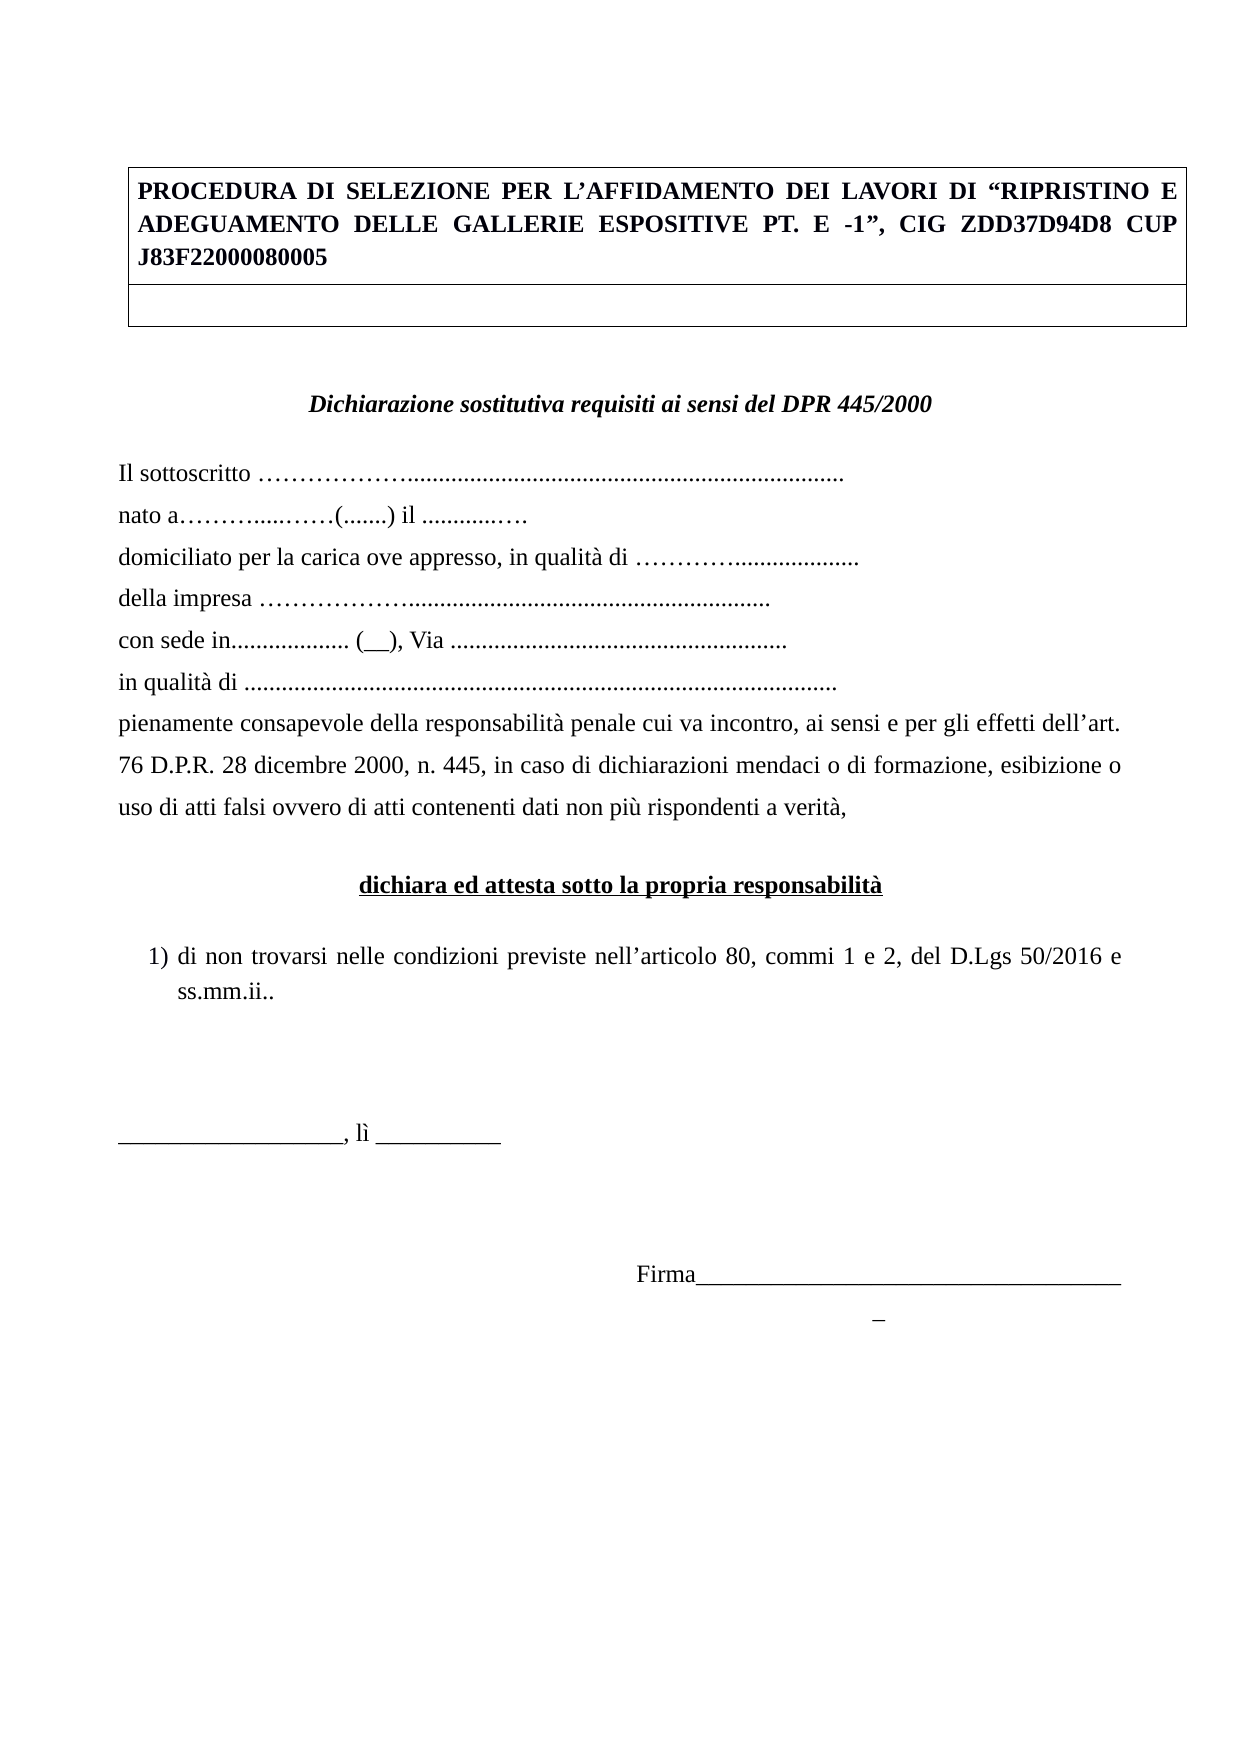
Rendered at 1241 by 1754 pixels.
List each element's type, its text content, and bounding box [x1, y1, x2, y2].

text Firma___________________________________ [634, 1254, 1123, 1325]
text Il sottoscritto ………………...................................................................... [118, 448, 1123, 490]
text dichiara ed attesta sotto la propria responsabilità [118, 865, 1123, 900]
table_cell [129, 285, 1186, 326]
text nato a……….....……(.......) il ............…. [118, 490, 1123, 532]
text Dichiarazione sostitutiva requisiti ai sensi del DPR 445/2000 [118, 384, 1123, 419]
table_header PROCEDURA DI SELEZIONE PER l’affidamento dei lavori di “ripristino e adeguamento delle gallerie espositive pt. e -1”, CIG ZDD37D94D8 CUP J83F22000080005 [129, 168, 1186, 284]
text domiciliato per la carica ove appresso, in qualità di ………….................... [118, 532, 1123, 573]
text in qualità di ............................................................................................... [118, 657, 1123, 698]
text della impresa ……………….......................................................... [118, 573, 1123, 615]
text con sede in................... (__), Via ...................................................... [118, 615, 1123, 657]
text pienamente consapevole della responsabilità penale cui va incontro, ai sensi e per gli effetti dell’art. 76 D.P.R. 28 dicembre 2000, n. 445, in caso di dichiarazioni mendaci o di formazione, esibizione o uso di atti falsi ovvero di atti contenenti dati non più rispondenti a verità, [118, 698, 1123, 823]
list di non trovarsi nelle condizioni previste nell’articolo 80, commi 1 e 2, del D.Lgs 50/2016 e ss.mm.ii.. [148, 936, 1123, 1007]
text __________________, lì __________ [118, 1113, 1123, 1148]
